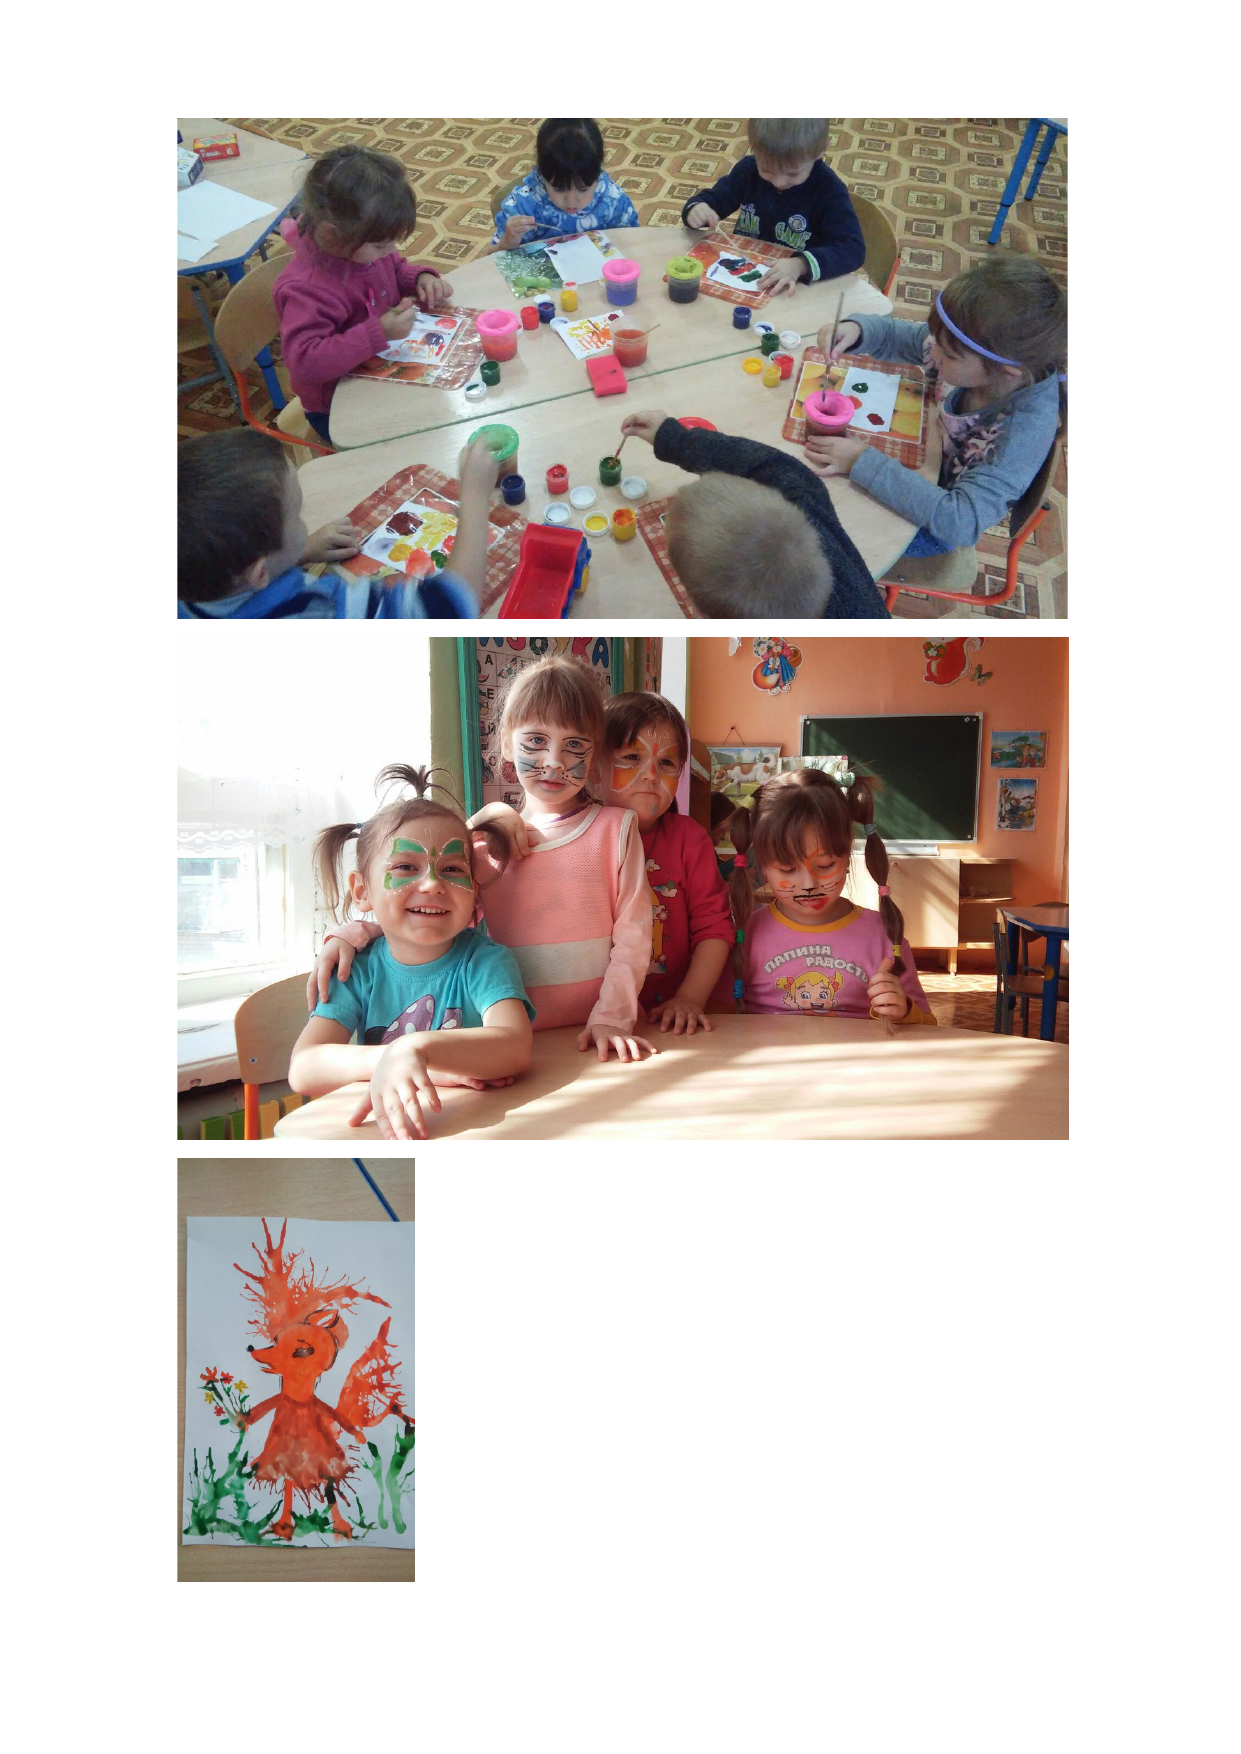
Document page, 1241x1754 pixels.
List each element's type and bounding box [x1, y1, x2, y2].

picture [177, 118, 1068, 619]
picture [177, 637, 1069, 1140]
picture [177, 1158, 415, 1582]
